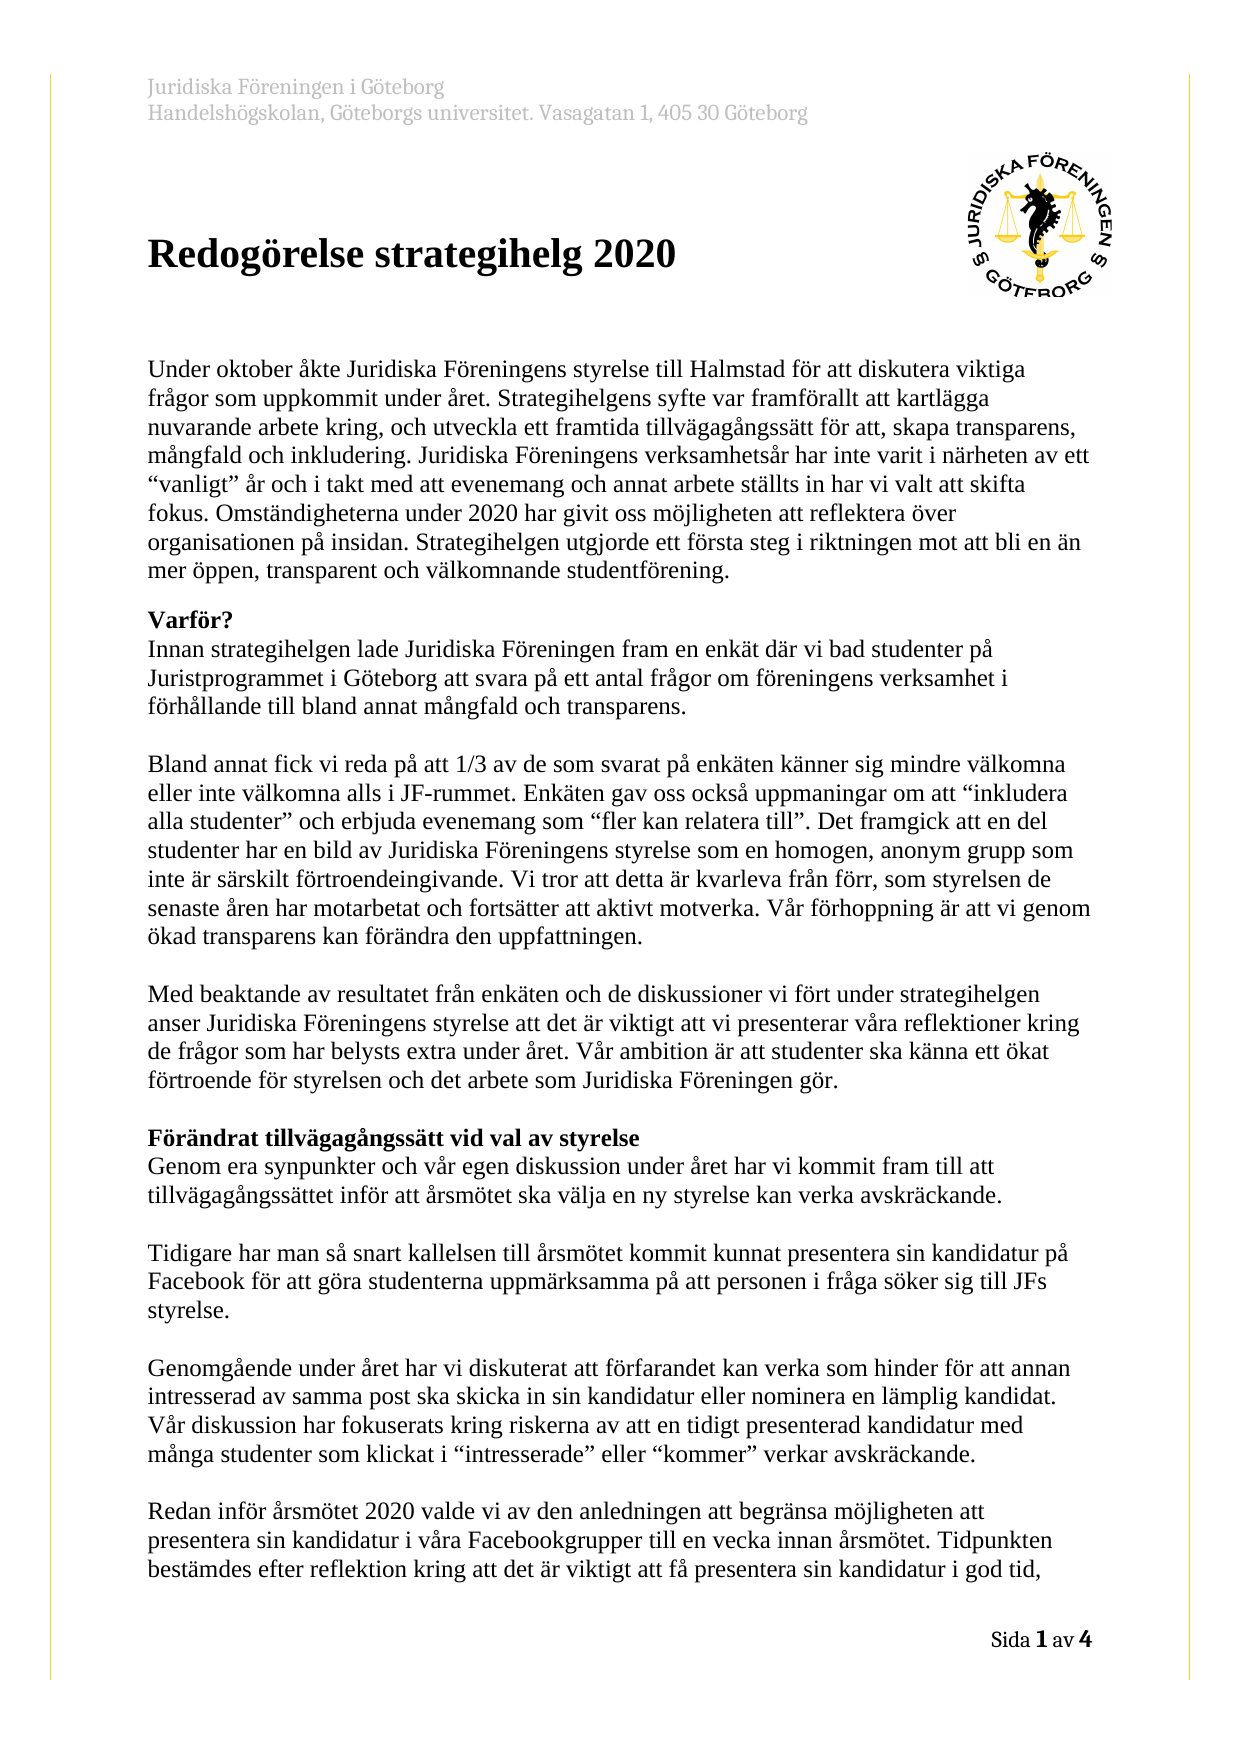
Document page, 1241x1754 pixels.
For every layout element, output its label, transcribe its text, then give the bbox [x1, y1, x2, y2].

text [147, 1496, 1093, 1583]
text Bland annat fick vi reda på att 1/3 av de som svarat på enkäten känner sig mindre välkomna eller inte välkomna alls i JF-rummet. Enkäten gav oss också uppmaningar om att “inkludera alla studenter” och erbjuda evenemang som “fler kan relatera till”. Det framgick att en del studenter har en bild av Juridiska Föreningens styrelse som en homogen, anonym grupp som inte är särskilt förtroendeingivande. Vi tror att detta är kvarleva från förr, som styrelsen de senaste åren har motarbetat och fortsätter att aktivt motverka. Vår förhoppning är att vi genom ökad transparens kan förändra den uppfattningen. [147, 749, 1093, 950]
text Varför? [147, 605, 1093, 634]
picture [967, 152, 1112, 297]
text Genomgående under året har vi diskuterat att förfarandet kan verka som hinder för att annan intresserad av samma post ska skicka in sin kandidatur eller nominera en lämplig kandidat. Vår diskussion har fokuserats kring riskerna av att en tidigt presenterad kandidatur med många studenter som klickat i “intresserade” eller “kommer” verkar avskräckande. [147, 1353, 1093, 1468]
text Förändrat tillvägagångssätt vid val av styrelse [147, 1123, 1093, 1151]
text Under oktober åkte Juridiska Föreningens styrelse till Halmstad för att diskutera viktiga frågor som uppkommit under året. Strategihelgens syfte var framförallt att kartlägga nuvarande arbete kring, och utveckla ett framtida tillvägagångssätt för att, skapa transparens, mångfald och inkludering. Juridiska Föreningens verksamhetsår har inte varit i närheten av ett “vanligt” år och i takt med att evenemang och annat arbete ställts in har vi valt att skifta fokus. Omständigheterna under 2020 har givit oss möjligheten att reflektera över organisationen på insidan. Strategihelgen utgjorde ett första steg i riktningen mot att bli en än mer öppen, transparent och välkomnande studentförening. [147, 354, 1093, 584]
text Genom era synpunkter och vår egen diskussion under året har vi kommit fram till att tillvägagångssättet inför att årsmötet ska välja en ny styrelse kan verka avskräckande. [147, 1151, 1093, 1209]
text Med beaktande av resultatet från enkäten och de diskussioner vi fört under strategihelgen anser Juridiska Föreningens styrelse att det är viktigt att vi presenterar våra reflektioner kring de frågor som har belysts extra under året. Vår ambition är att studenter ska känna ett ökat förtroende för styrelsen och det arbete som Juridiska Föreningen gör. [147, 979, 1093, 1094]
text Tidigare har man så snart kallelsen till årsmötet kommit kunnat presentera sin kandidatur på Facebook för att göra studenterna uppmärksamma på att personen i fråga söker sig till JFs styrelse. [147, 1238, 1093, 1324]
text Innan strategihelgen lade Juridiska Föreningen fram en enkät där vi bad studenter på Juristprogrammet i Göteborg att svara på ett antal frågor om föreningens verksamhet i förhållande till bland annat mångfald och transparens. [147, 634, 1093, 720]
text Redogörelse strategihelg 2020 [147, 229, 967, 277]
